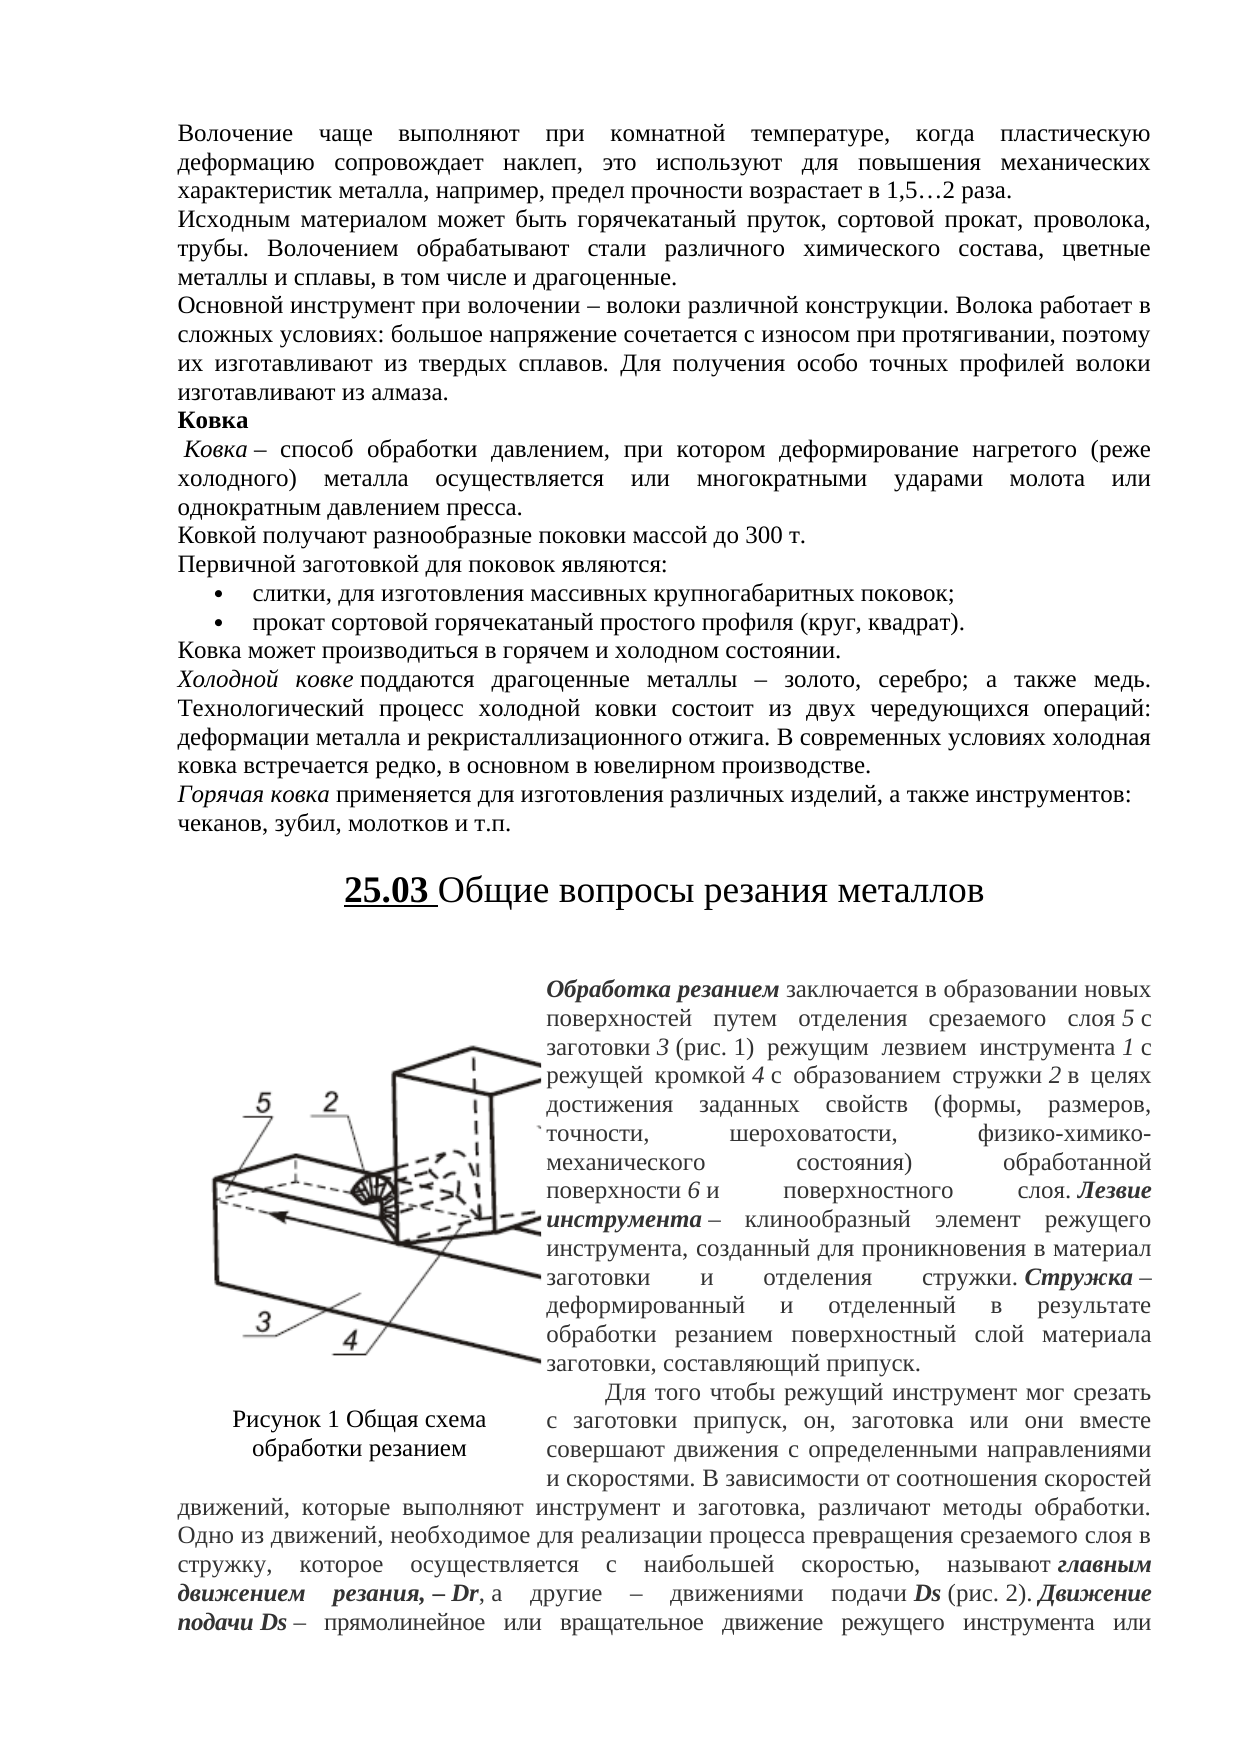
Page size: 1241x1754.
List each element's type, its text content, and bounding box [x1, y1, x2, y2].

list прокат сортовой горячекатаный простого профиля (круг, квадрат). [215, 607, 1152, 636]
text Основной инструмент при волочении – волоки различной конструкции. Волока работает в сложных условиях: большое напряжение сочетается с износом при протягивании, поэтому их изготавливают из твердых сплавов. Для получения особо точных профилей волоки изготавливают из алмаза. [177, 291, 1152, 406]
text Ковка может производиться в горячем и холодном состоянии. [177, 636, 1152, 664]
text Первичной заготовкой для поковок являются: [177, 549, 1152, 578]
text 25.03 Общие вопросы резания металлов [177, 868, 1152, 911]
text Ковкой получают разнообразные поковки массой до 300 т. [177, 521, 1152, 549]
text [177, 1377, 1152, 1636]
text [177, 118, 1152, 204]
text Исходным материалом может быть горячекатаный пруток, сортовой прокат, проволока, трубы. Волочением обрабатывают стали различного химического состава, цветные металлы и сплавы, в том числе и драгоценные. [177, 204, 1152, 291]
text Ковка – способ обработки давлением, при котором деформирование нагретого (реже холодного) металла осуществляется или многократными ударами молота или однократным давлением пресса. [177, 434, 1152, 521]
list слитки, для изготовления массивных крупногабаритных поковок; [215, 578, 1152, 607]
picture [196, 1021, 542, 1404]
text Холодной ковке поддаются драгоценные металлы – золото, серебро; а также медь. Технологический процесс холодной ковки состоит из двух чередующихся операций: деформации металла и рекристаллизационного отжига. В современных условиях холодная ковка встречается редко, в основном в ювелирном производстве. [177, 664, 1152, 779]
text Горячая ковка применяется для изготовления различных изделий, а также инструментов: чеканов, зубил, молотков и т.п. [177, 779, 1152, 837]
text Ковка [177, 406, 1152, 434]
text Обработка резанием заключается в образовании новых поверхностей путем отделения срезаемого слоя 5 с заготовки 3 (рис. 1) режущим лезвием инструмента 1 с режущей кромкой 4 с образованием стружки 2 в целях достижения заданных свойств (формы, размеров, точности, шероховатости, физико-химико-механического состояния) обработанной поверхности 6 и поверхностного слоя. Лезвие инструмента – клинообразный элемент режущего инструмента, созданный для проникновения в материал заготовки и отделения стружки. Стружка – деформированный и отделенный в результате обработки резанием поверхностный слой материала заготовки, составляющий припуск. [541, 974, 1152, 1377]
table_header Рисунок 1 Общая схема обработки резанием [177, 974, 541, 1480]
